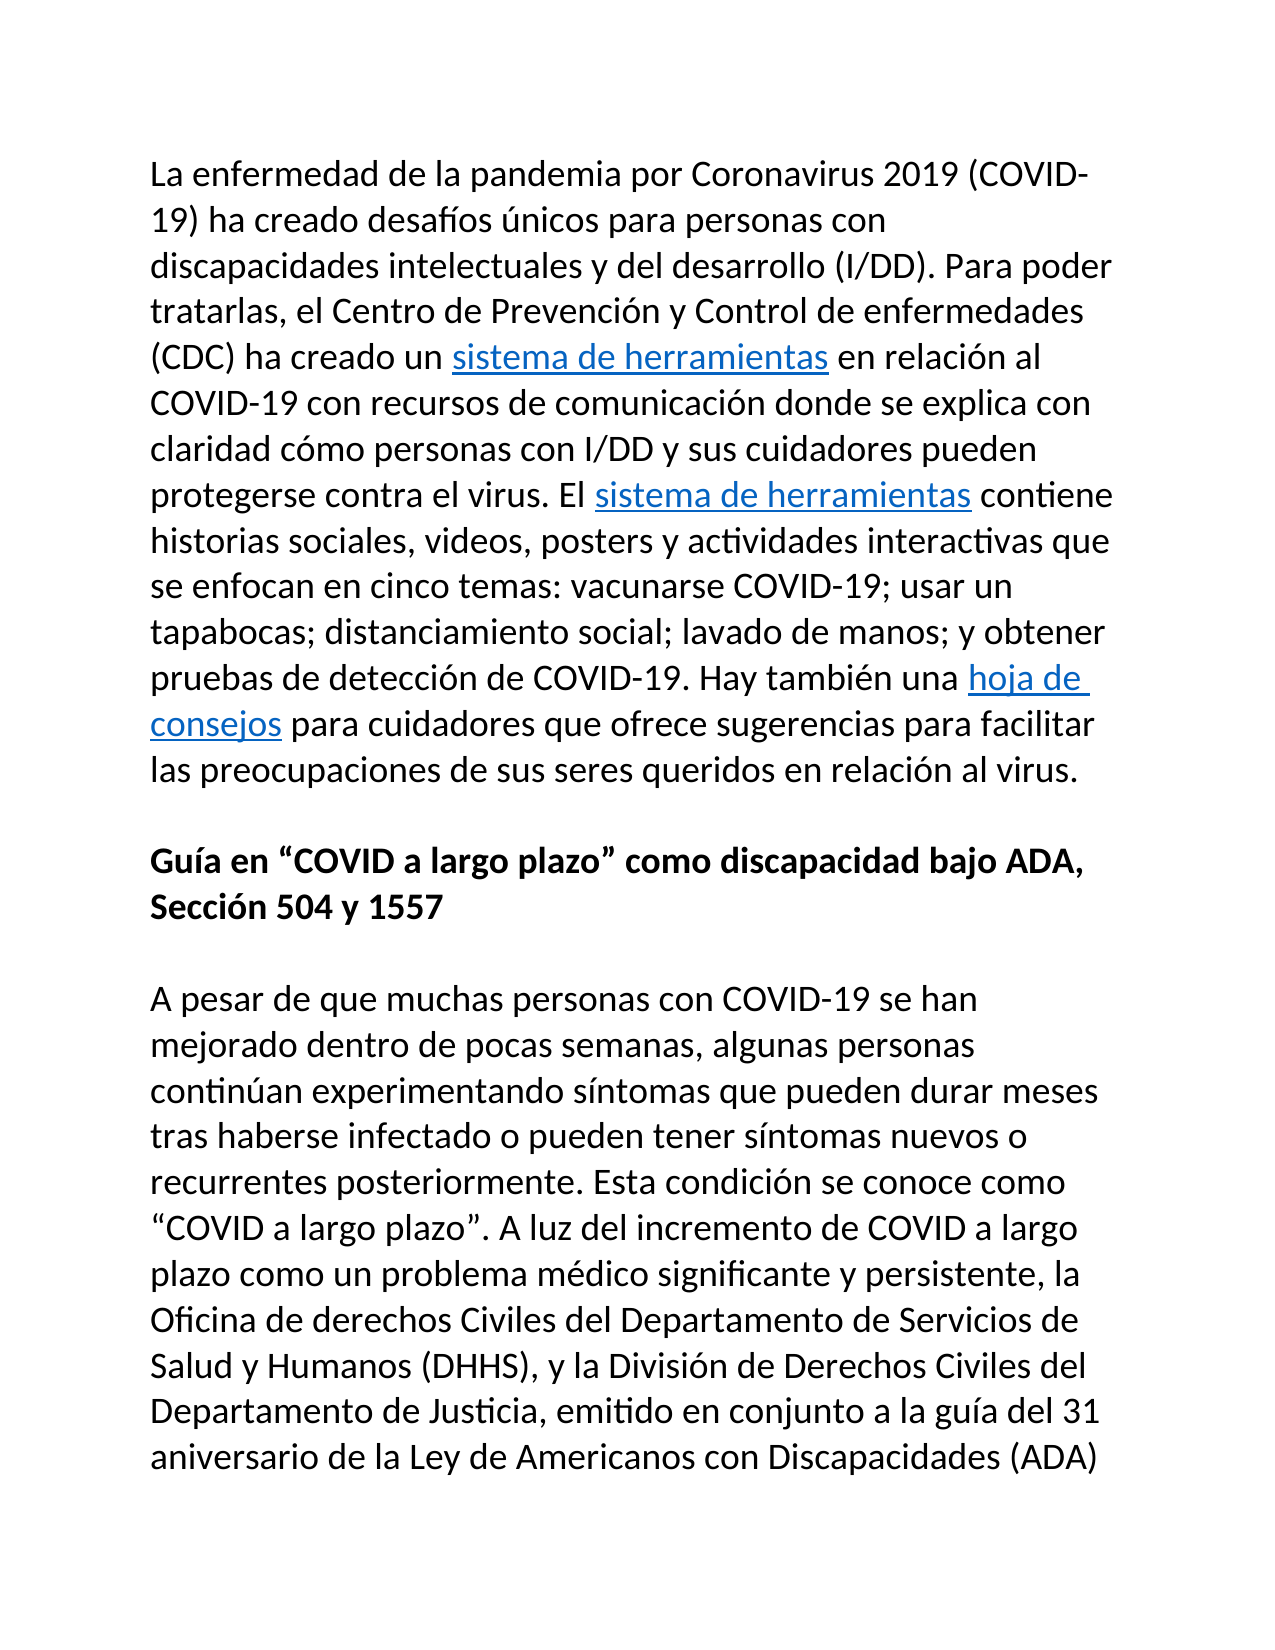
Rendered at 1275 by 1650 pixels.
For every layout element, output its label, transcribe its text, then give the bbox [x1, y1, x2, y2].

text Guía en “COVID a largo plazo” como discapacidad bajo ADA, Sección 504 y 1557 [150, 837, 1125, 929]
text La enfermedad de la pandemia por Coronavirus 2019 (COVID-19) ha creado desafíos únicos para personas con discapacidades intelectuales y del desarrollo (I/DD). Para poder tratarlas, el Centro de Prevención y Control de enfermedades (CDC) ha creado un sistema de herramientas en relación al COVID-19 con recursos de comunicación donde se explica con claridad cómo personas con I/DD y sus cuidadores pueden protegerse contra el virus. El sistema de herramientas contiene historias sociales, videos, posters y actividades interactivas que se enfocan en cinco temas: vacunarse COVID-19; usar un tapabocas; distanciamiento social; lavado de manos; y obtener pruebas de detección de COVID-19. Hay también una hoja de consejos para cuidadores que ofrece sugerencias para facilitar las preocupaciones de sus seres queridos en relación al virus. [150, 150, 1125, 792]
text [150, 975, 1125, 1479]
